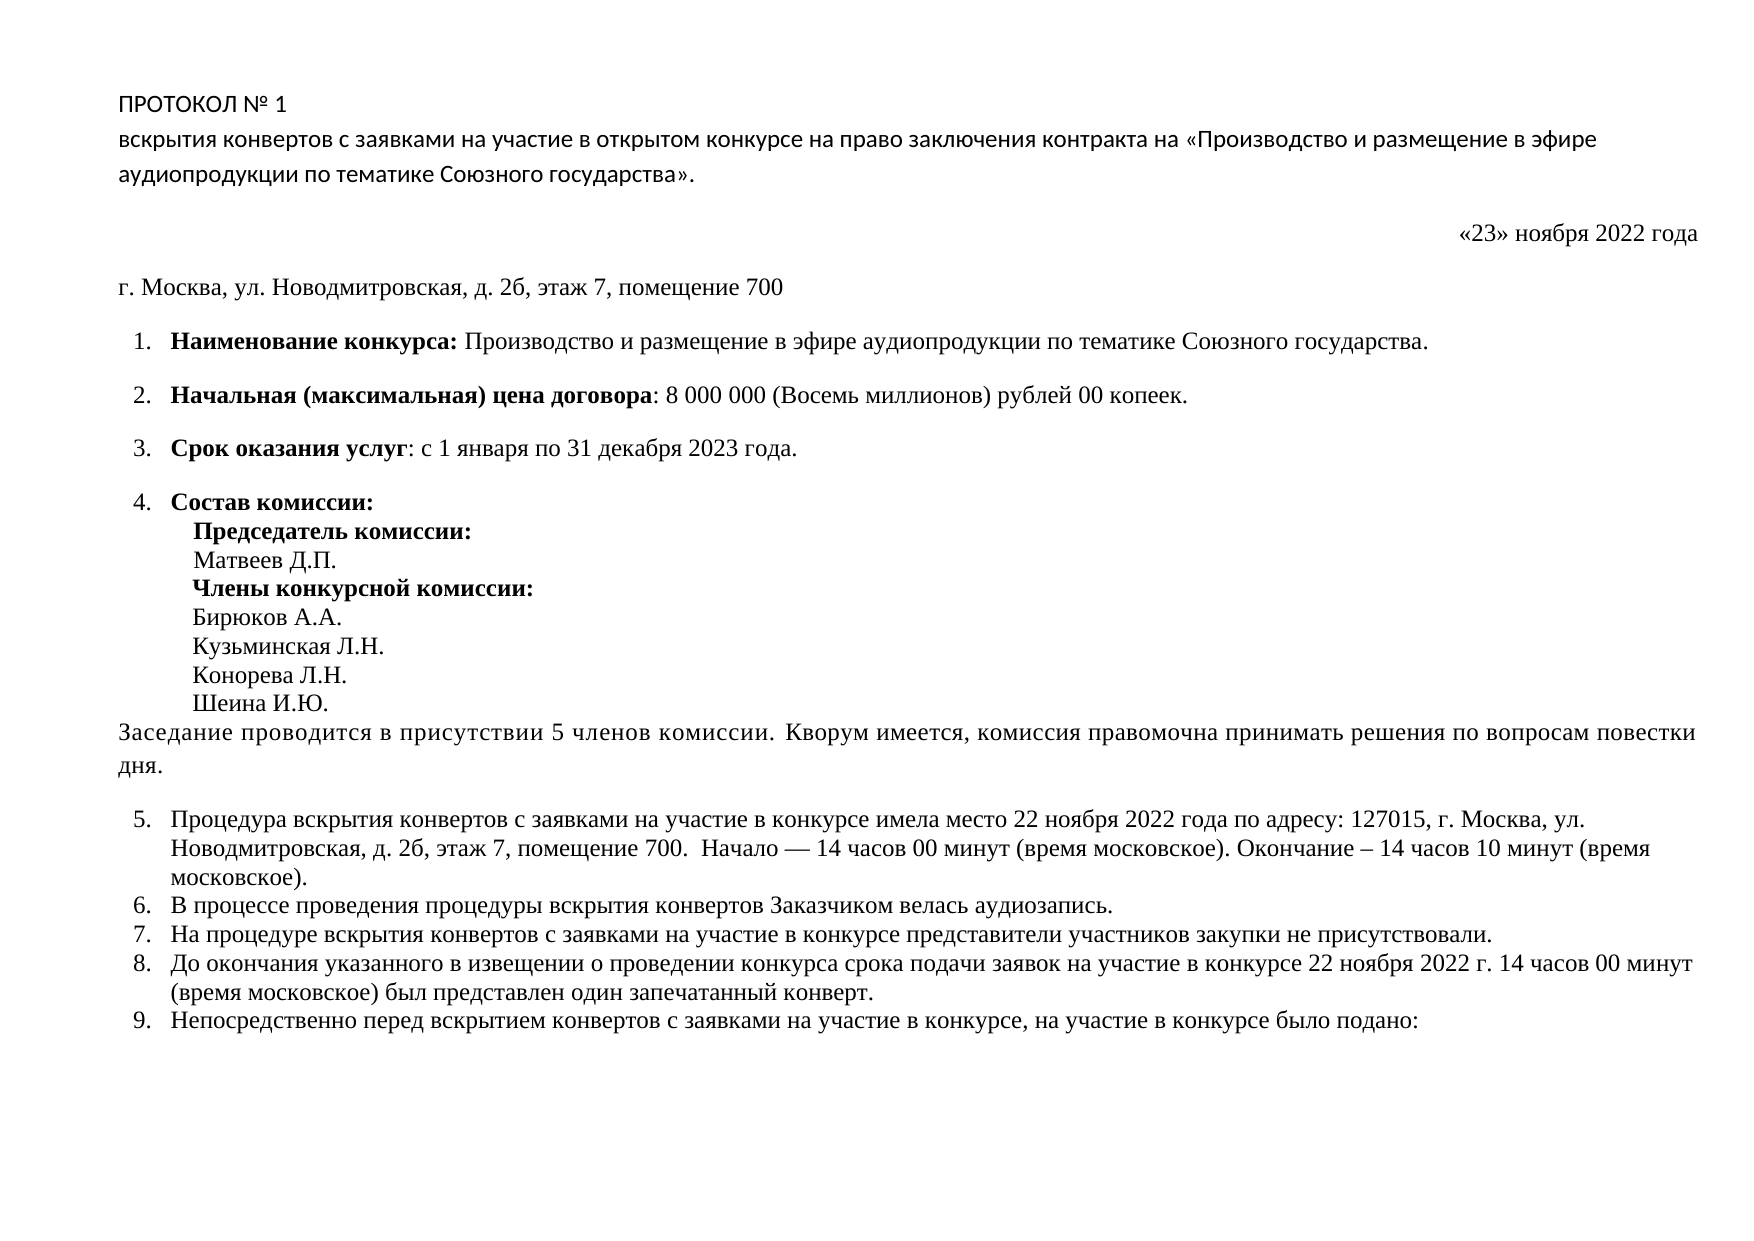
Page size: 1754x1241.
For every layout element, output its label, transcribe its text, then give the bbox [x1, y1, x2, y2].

text Матвеев Д.П. [193, 545, 1698, 573]
list Начальная (максимальная) цена договора: 8 000 000 (Восемь миллионов) рублей 00 копеек. [133, 380, 1698, 408]
text Кузьминская Л.Н. [192, 631, 1698, 660]
text Члены конкурсной комиссии: [192, 573, 1698, 602]
list Срок оказания услуг: с 1 января по 31 декабря 2023 года. [133, 433, 1698, 462]
text Председатель комиссии: [193, 516, 1698, 545]
text Бирюков А.А. [192, 602, 1698, 631]
text Конорева Л.Н. [192, 660, 1698, 688]
list Наименование конкурса: Производство и размещение в эфире аудиопродукции по тематике Союзного государства. [133, 326, 1698, 355]
text Заседание проводится в присутствии 5 членов комиссии. Кворум имеется, комиссия правомочна принимать решения по вопросам повестки дня. [118, 717, 1698, 779]
list До окончания указанного в извещении о проведении конкурса срока подачи заявок на участие в конкурсе 22 ноября 2022 г. 14 часов 00 минут (время московское) был представлен один запечатанный конверт. [133, 948, 1698, 1005]
text г. Москва, ул. Новодмитровская, д. 2б, этаж 7, помещение 700 [118, 272, 1698, 301]
list На процедуре вскрытия конвертов с заявками на участие в конкурсе представители участников закупки не присутствовали. [133, 919, 1698, 948]
list Процедура вскрытия конвертов с заявками на участие в конкурсе имела место 22 ноября 2022 года по адресу: 127015, г. Москва, ул. Новодмитровская, д. 2б, этаж 7, помещение 700. Начало — 14 часов 00 минут (время московское). Окончание – 14 часов 10 минут (время московское). [133, 804, 1698, 890]
text «23» ноября 2022 года [118, 218, 1698, 247]
list В процессе проведения процедуры вскрытия конвертов Заказчиком велась аудиозапись. [133, 890, 1698, 919]
list Состав комиссии: [133, 487, 1698, 516]
list Непосредственно перед вскрытием конвертов с заявками на участие в конкурсе, на участие в конкурсе было подано: [133, 1005, 1698, 1034]
text Шеина И.Ю. [192, 688, 1698, 717]
